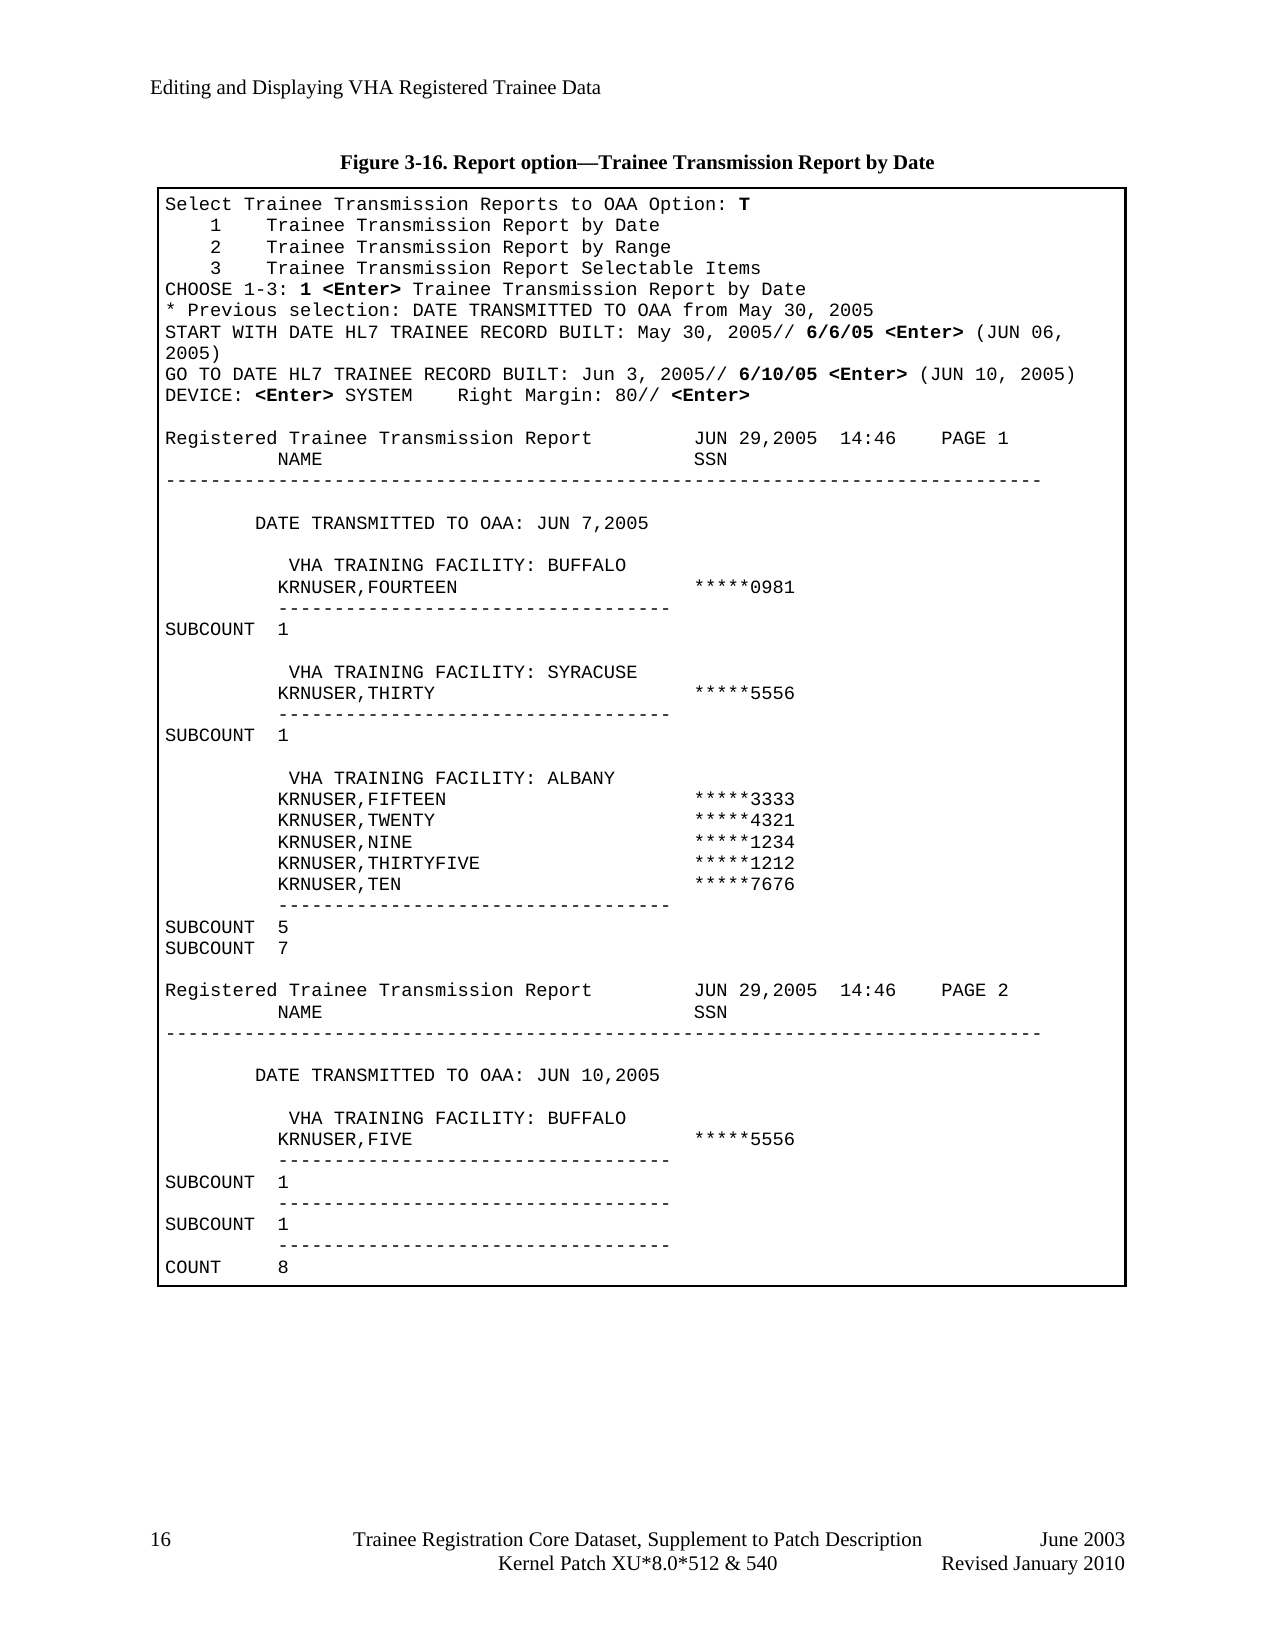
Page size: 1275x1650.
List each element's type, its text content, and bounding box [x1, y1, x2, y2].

text VHA TRAINING FACILITY: BUFFALO [159, 548, 1124, 569]
text SUBCOUNT 1 [159, 612, 1124, 641]
text KRNUSER,TWENTY *****4321 [159, 803, 1124, 824]
text DEVICE: <Enter> SYSTEM Right Margin: 80// <Enter> [159, 378, 1124, 407]
text CHOOSE 1-3: 1 <Enter> Trainee Transmission Report by Date [159, 272, 1124, 293]
text KRNUSER,FIFTEEN *****3333 [159, 782, 1124, 803]
text VHA TRAINING FACILITY: BUFFALO [159, 1100, 1124, 1122]
text ------------------------------------------------------------------------------ [159, 463, 1124, 492]
text ----------------------------------- [159, 1143, 1124, 1164]
text ------------------------------------------------------------------------------ [159, 1015, 1124, 1045]
text * Previous selection: DATE TRANSMITTED TO OAA from May 30, 2005 [159, 293, 1124, 314]
text 2 Trainee Transmission Report by Range [159, 229, 1124, 250]
text DATE TRANSMITTED TO OAA: JUN 10,2005 [159, 1058, 1124, 1087]
text ----------------------------------- [159, 697, 1124, 718]
text SUBCOUNT 5 [159, 909, 1124, 930]
text SUBCOUNT 1 [159, 718, 1124, 747]
text ----------------------------------- [159, 888, 1124, 909]
text Select Trainee Transmission Reports to OAA Option: T [159, 189, 1124, 208]
text VHA TRAINING FACILITY: ALBANY [159, 760, 1124, 782]
text Registered Trainee Transmission Report JUN 29,2005 14:46 PAGE 2 [159, 973, 1124, 994]
text KRNUSER,NINE *****1234 [159, 824, 1124, 845]
text SUBCOUNT 7 [159, 930, 1124, 960]
text COUNT 8 [159, 1249, 1124, 1285]
text NAME SSN [159, 994, 1124, 1015]
text DATE TRANSMITTED TO OAA: JUN 7,2005 [159, 505, 1124, 535]
text ----------------------------------- [159, 1185, 1124, 1207]
text 3 Trainee Transmission Report Selectable Items [159, 250, 1124, 272]
text SUBCOUNT 1 [159, 1164, 1124, 1185]
text ----------------------------------- [159, 1228, 1124, 1249]
text START WITH DATE HL7 TRAINEE RECORD BUILT: May 30, 2005// 6/6/05 <Enter> (JUN 06, 2005) [159, 314, 1124, 357]
text 1 Trainee Transmission Report by Date [159, 208, 1124, 229]
text KRNUSER,THIRTYFIVE *****1212 [159, 845, 1124, 867]
text GO TO DATE HL7 TRAINEE RECORD BUILT: Jun 3, 2005// 6/10/05 <Enter> (JUN 10, 2005) [159, 357, 1124, 378]
text SUBCOUNT 1 [159, 1207, 1124, 1228]
text KRNUSER,TEN *****7676 [159, 867, 1124, 888]
text KRNUSER,FOURTEEN *****0981 [159, 569, 1124, 590]
text Registered Trainee Transmission Report JUN 29,2005 14:46 PAGE 1 [159, 420, 1124, 442]
text NAME SSN [159, 442, 1124, 463]
text ----------------------------------- [159, 590, 1124, 612]
text VHA TRAINING FACILITY: SYRACUSE [159, 654, 1124, 675]
text KRNUSER,FIVE *****5556 [159, 1122, 1124, 1143]
text KRNUSER,THIRTY *****5556 [159, 675, 1124, 697]
